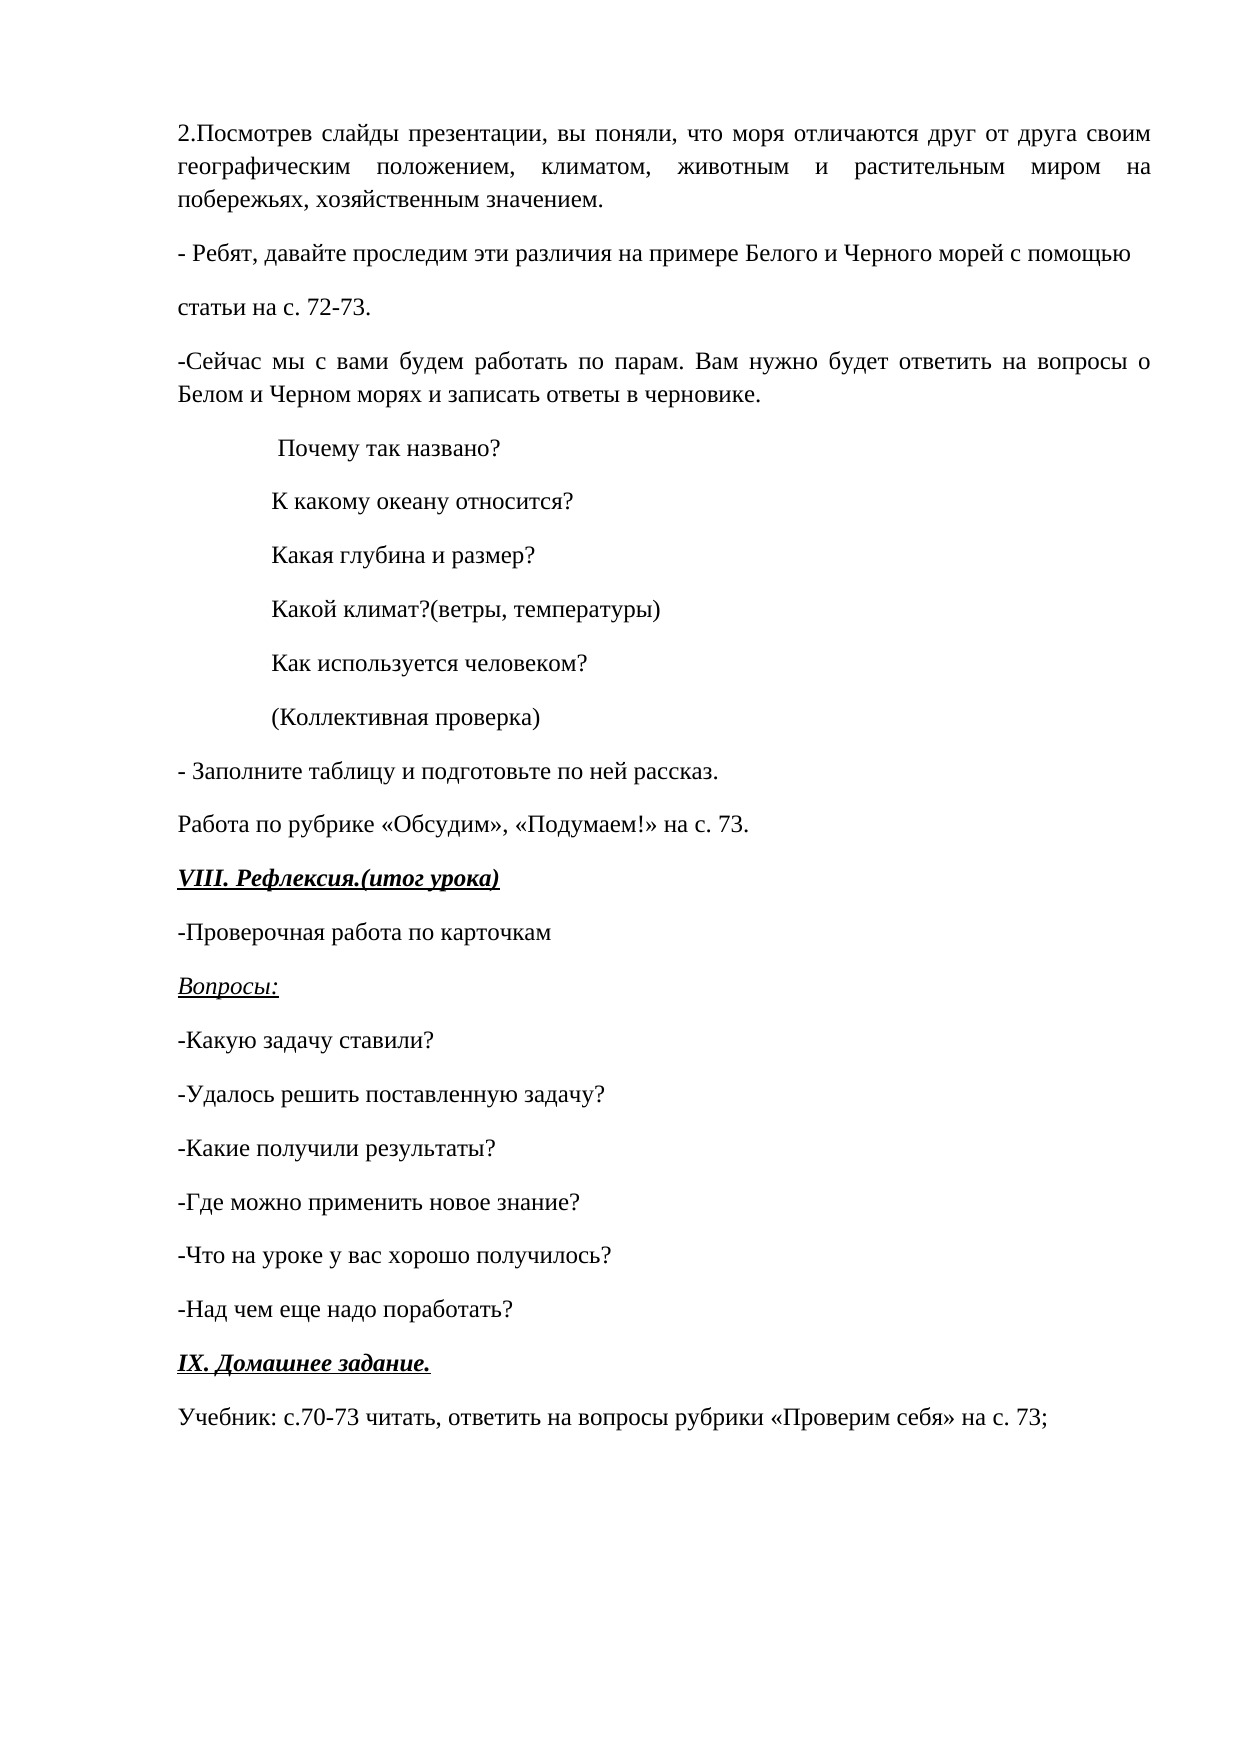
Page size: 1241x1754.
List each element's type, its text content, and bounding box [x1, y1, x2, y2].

text Как используется человеком? [177, 648, 1152, 677]
text статьи на с. 72-73. [177, 292, 1152, 321]
text Работа по рубрике «Обсудим», «Подумаем!» на с. 73. [177, 809, 1152, 838]
text Какой климат?(ветры, температуры) [177, 594, 1152, 623]
text -Над чем еще надо поработать? [177, 1294, 1152, 1323]
text -Какую задачу ставили? [177, 1025, 1152, 1054]
text 2.Посмотрев слайды презентации, вы поняли, что моря отличаются друг от друга своим географическим положением, климатом, животным и растительным миром на побережьях, хозяйственным значением. [177, 118, 1152, 213]
text Какая глубина и размер? [177, 540, 1152, 569]
text -Проверочная работа по карточкам [177, 917, 1152, 946]
text Почему так названо? [177, 433, 1152, 461]
text IX. Домашнее задание. [177, 1348, 1152, 1377]
text -Где можно применить новое знание? [177, 1187, 1152, 1215]
text Вопросы: [177, 971, 1152, 1000]
text К какому океану относится? [177, 486, 1152, 515]
text - Ребят, давайте проследим эти различия на примере Белого и Черного морей с помощью [177, 238, 1152, 267]
text Учебник: с.70-73 читать, ответить на вопросы рубрики «Проверим себя» на с. 73; [177, 1402, 1152, 1431]
text -Сейчас мы с вами будем работать по парам. Вам нужно будет ответить на вопросы о Белом и Черном морях и записать ответы в черновике. [177, 346, 1152, 407]
text - Заполните таблицу и подготовьте по ней рассказ. [177, 756, 1152, 784]
text VIII. Рефлексия.(итог урока) [177, 863, 1152, 892]
text -Что на уроке у вас хорошо получилось? [177, 1240, 1152, 1269]
text -Удалось решить поставленную задачу? [177, 1079, 1152, 1108]
text (Коллективная проверка) [177, 702, 1152, 731]
text -Какие получили результаты? [177, 1133, 1152, 1161]
